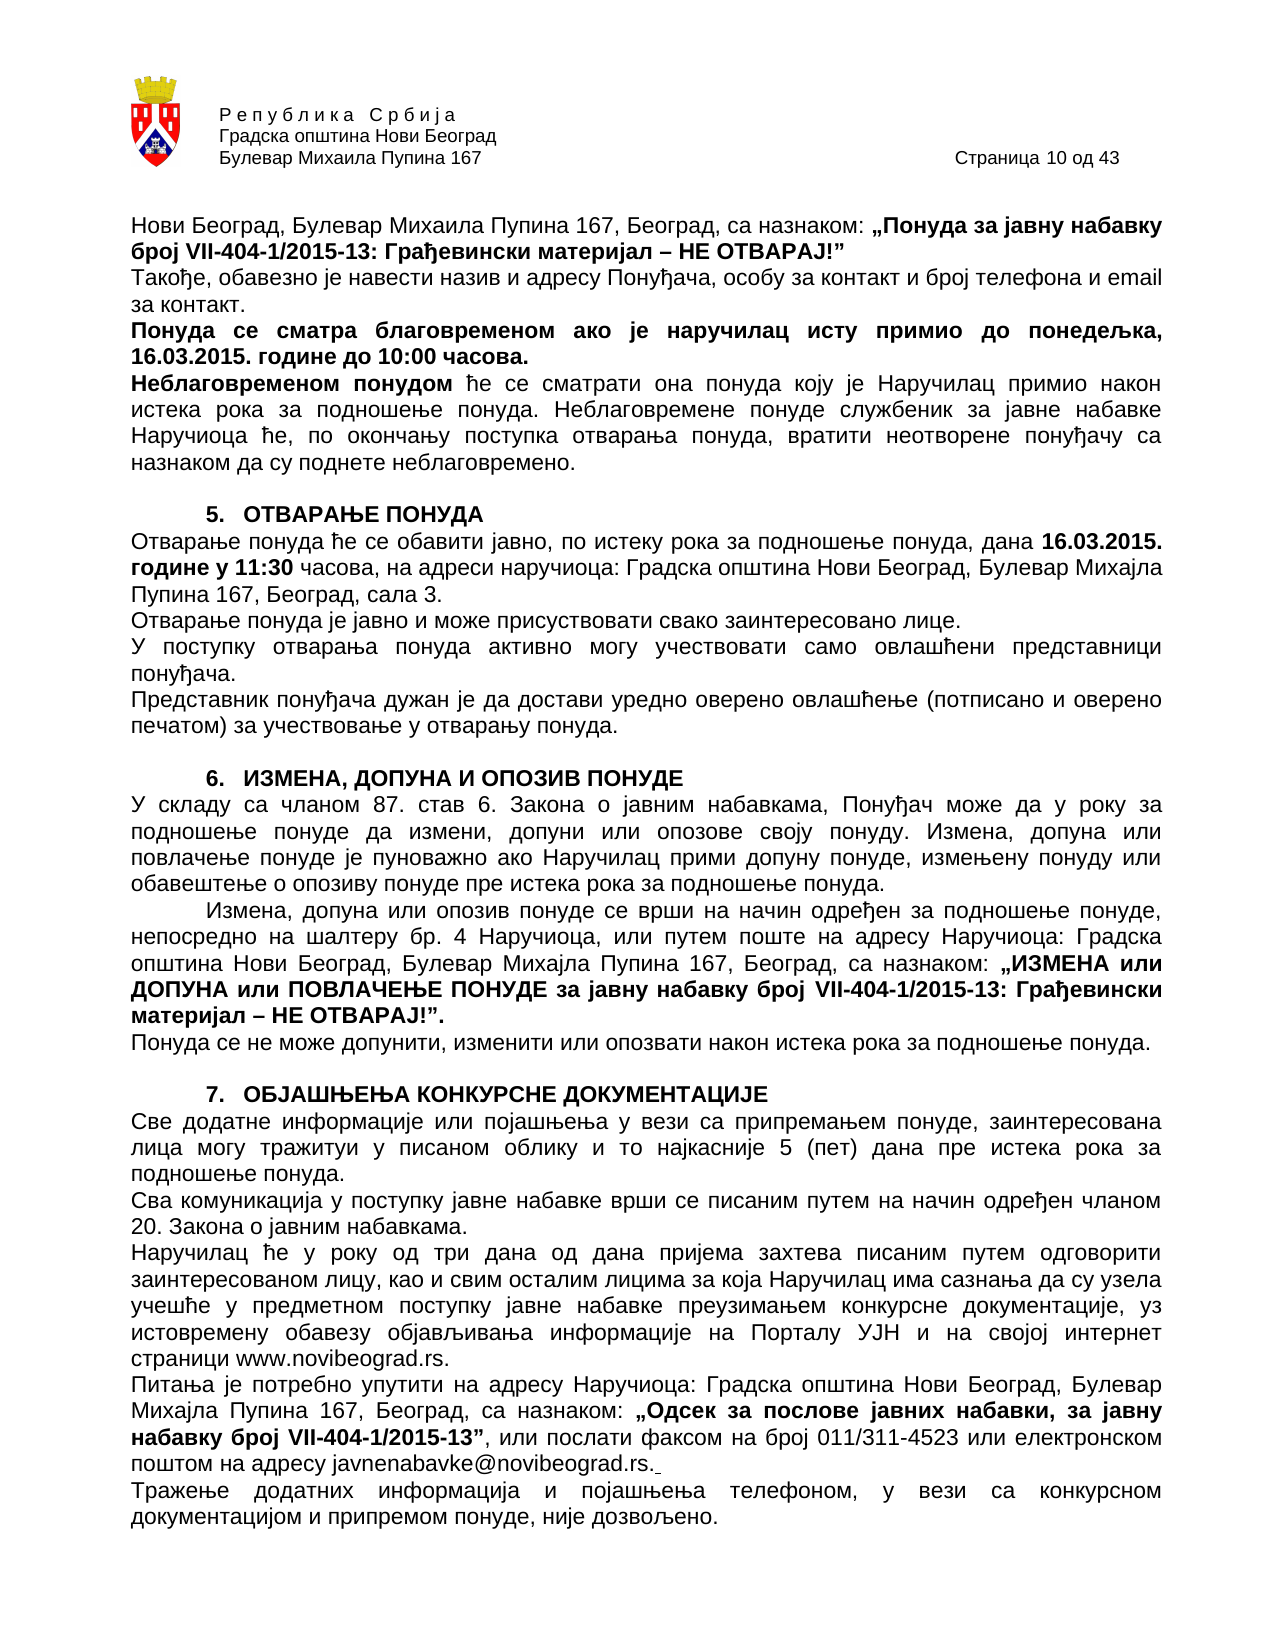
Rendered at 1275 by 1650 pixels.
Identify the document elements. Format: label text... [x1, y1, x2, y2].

text Питања је потребно упутити на адресу Наручиоца: Градска општина Нови Београд, Булевар Михајла Пупина 167, Београд, са назнаком: „Одсек за послове јавних набавки, за јавну набавку број VII-404-1/2015-13”, или послати факсом на број 011/311-4523 или електронском поштом на адресу javnenabavke@novibeograd.rs. [131, 1371, 1162, 1477]
list ИЗМЕНА, ДОПУНА И ОПОЗИВ ПОНУДЕ [206, 765, 1162, 791]
text Представник понуђача дужан је да достави уредно оверено овлашћење (потписано и оверено печатом) за учествовање у отварању понуда. [131, 686, 1162, 739]
list ОТВАРАЊЕ ПОНУДА [206, 501, 1162, 528]
text Понуда се не може допунити, изменити или опозвати након истека рока за подношење понуда. [131, 1028, 1162, 1055]
text Тражење додатних информација и појашњења телефоном, у вези са конкурсном документацијом и припремом понуде, није дозвољено. [131, 1477, 1162, 1529]
text Измена, допуна или опозив понуде се врши на начин одређен за подношење понуде, непосредно на шалтеру бр. 4 Наручиоца, или путем поште на адресу Наручиоца: Градска општина Нови Београд, Булевар Михајла Пупина 167, Београд, са назнаком: „ИЗМЕНА или ДОПУНА или ПОВЛАЧЕЊЕ ПОНУДЕ за јавну набавку број VII-404-1/2015-13: Грађевински материјал – НЕ ОТВАРАЈ!”. [131, 897, 1162, 1028]
text Све додатне информације или појашњења у вези са припремањем понуде, заинтересована лица могу тражитуи у писаном облику и то најкасније 5 (пет) дана пре истека рока за подношење понуда. [131, 1108, 1162, 1187]
text Неблаговременом понудом ће се сматрати она понуда коју је Наручилац примио након истека рока за подношење понуда. Неблаговремене понуде службеник за јавне набавке Наручиоца ће, по окончању поступка отварања понуда, вратити неотворене понуђачу са назнаком да су поднете неблаговремено. [131, 370, 1162, 475]
picture [130, 75, 181, 166]
text Понуда се сматра благовременом ако је наручилац исту примио до понедељка, 16.03.2015. године до 10:00 часова. [131, 317, 1162, 370]
text Отварање понуда ће се обавити јавно, по истеку рока за подношење понуда, дана 16.03.2015. године у 11:30 часова, на адреси наручиоца: Градска општина Нови Београд, Булевар Михајла Пупина 167, Београд, сала 3. [131, 528, 1162, 607]
text Сва комуникација у поступку јавне набавке врши се писаним путем на начин одређен чланом 20. Закона о јавним набавкама. [131, 1187, 1162, 1239]
text У складу са чланом 87. став 6. Закона о јавним набавкама, Понуђач може да у року за подношење понуде да измени, допуни или опозове своју понуду. Измена, допуна или повлачење понуде је пуноважно ако Наручилац прими допуну понуде, измењену понуду или обавештење о опозиву понуде пре истека рока за подношење понуда. [131, 791, 1162, 897]
text Такође, обавезно је навести назив и адресу Понуђача, особу за контакт и број телефона и email за контакт. [131, 264, 1162, 317]
text Отварање понуда је јавно и може присуствовати свако заинтересовано лице. [131, 607, 1162, 633]
text У поступку отварања понуда активно могу учествовати само овлашћени представници понуђача. [131, 633, 1162, 686]
text Наручилац ће у року од три дана од дана пријема захтева писаним путем одговорити заинтересованом лицу, као и свим осталим лицима за која Наручилац има сазнања да су узела учешће у предметном поступку јавне набавке преузимањем конкурсне документације, уз истовремену обавезу објављивања информације на Порталу УЈН и на својој интернет страници www.novibeograd.rs. [131, 1239, 1162, 1371]
list ОБЈАШЊЕЊА КОНКУРСНЕ ДОКУМЕНТАЦИЈЕ [206, 1081, 1162, 1108]
